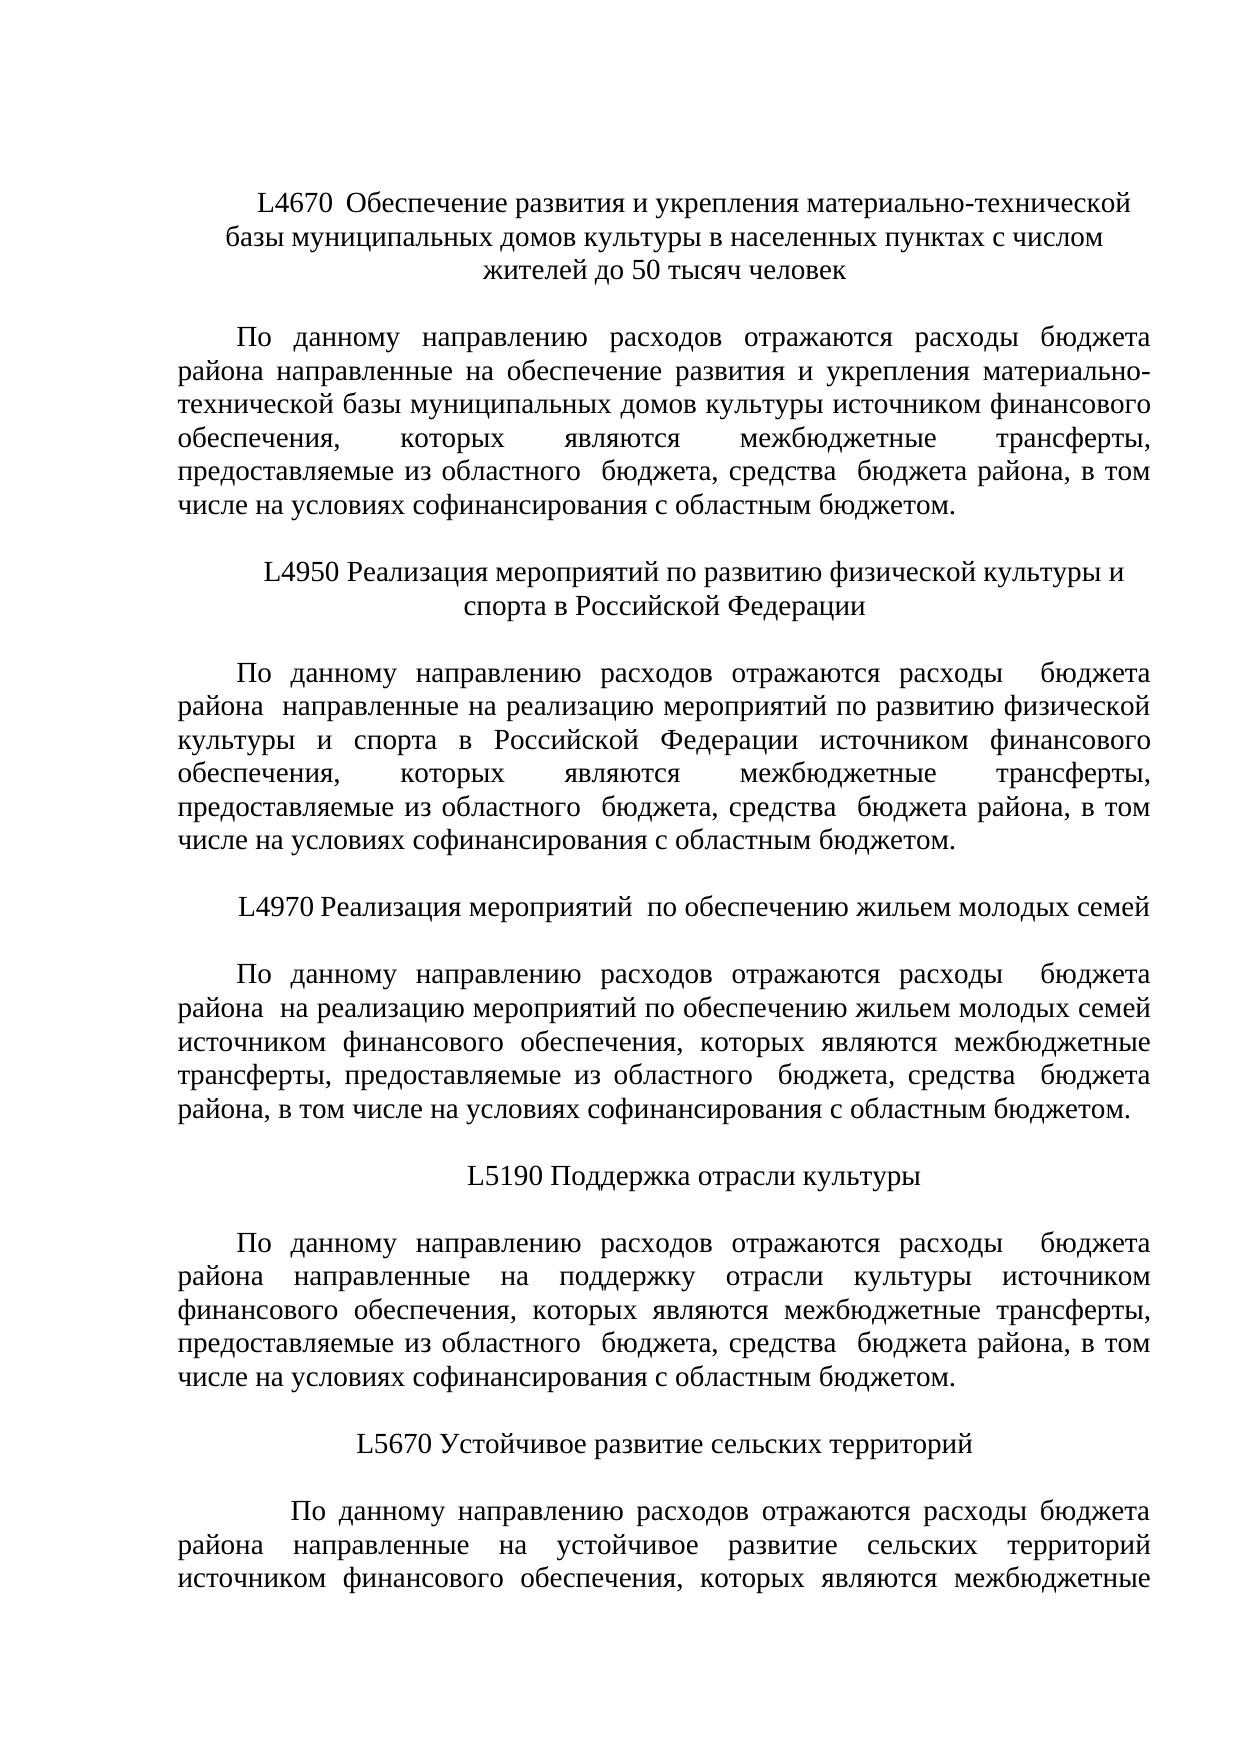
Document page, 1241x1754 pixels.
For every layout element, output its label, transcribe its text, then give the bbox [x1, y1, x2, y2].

text По данному направлению расходов отражаются расходы бюджета района направленные на обеспечение развития и укрепления материально-технической базы муниципальных домов культуры источником финансового обеспечения, которых являются межбюджетные трансферты, предоставляемые из областного бюджета, средства бюджета района, в том числе на условиях софинансирования с областным бюджетом. [177, 319, 1152, 521]
text L5670 Устойчивое развитие сельских территорий [177, 1426, 1152, 1460]
text По данному направлению расходов отражаются расходы бюджета района направленные на поддержку отрасли культуры источником финансового обеспечения, которых являются межбюджетные трансферты, предоставляемые из областного бюджета, средства бюджета района, в том числе на условиях софинансирования с областным бюджетом. [177, 1225, 1152, 1393]
text По данному направлению расходов отражаются расходы бюджета района на реализацию мероприятий по обеспечению жильем молодых семей источником финансового обеспечения, которых являются межбюджетные трансферты, предоставляемые из областного бюджета, средства бюджета района, в том числе на условиях софинансирования с областным бюджетом. [177, 957, 1152, 1124]
text По данному направлению расходов отражаются расходы бюджета района направленные на реализацию мероприятий по развитию физической культуры и спорта в Российской Федерации источником финансового обеспечения, которых являются межбюджетные трансферты, предоставляемые из областного бюджета, средства бюджета района, в том числе на условиях софинансирования с областным бюджетом. [177, 655, 1152, 856]
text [177, 1493, 1152, 1594]
text L4670 Обеспечение развития и укрепления материально-технической базы муниципальных домов культуры в населенных пунктах с числом жителей до 50 тысяч человек [177, 185, 1152, 286]
text L4970 Реализация мероприятий по обеспечению жильем молодых семей [177, 889, 1152, 923]
text L5190 Поддержка отрасли культуры [177, 1158, 1152, 1191]
text L4950 Реализация мероприятий по развитию физической культуры и спорта в Российской Федерации [177, 554, 1152, 621]
